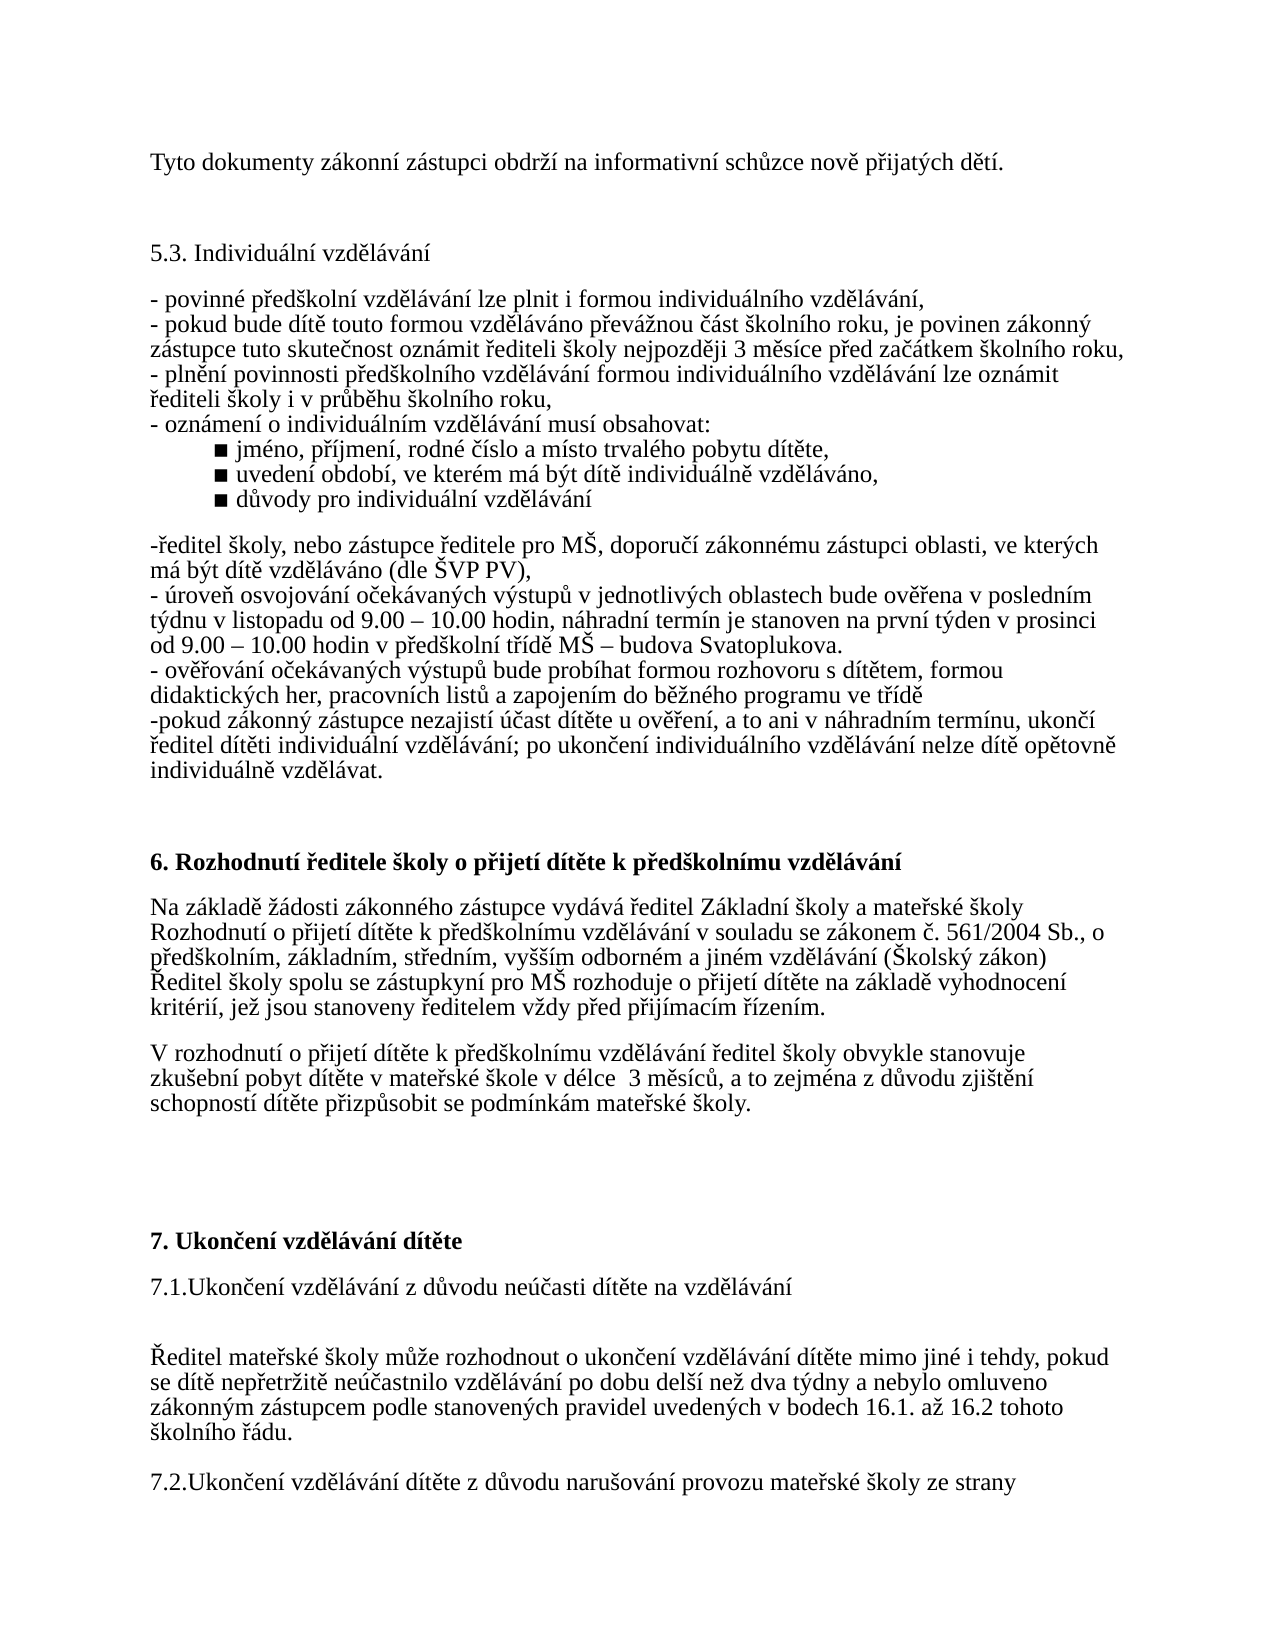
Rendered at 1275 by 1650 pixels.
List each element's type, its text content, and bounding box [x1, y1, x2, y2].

text V rozhodnutí o přijetí dítěte k předškolnímu vzdělávání ředitel školy obvykle stanovuje zkušební pobyt dítěte v mateřské škole v délce 3 měsíců, a to zejména z důvodu zjištění schopností dítěte přizpůsobit se podmínkám mateřské školy. [150, 1042, 1125, 1117]
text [150, 1321, 1125, 1496]
text 5.3. Individuální vzdělávání [150, 242, 1125, 267]
text 6. Rozhodnutí ředitele školy o přijetí dítěte k předškolnímu vzdělávání [150, 850, 1125, 875]
text 7.1.Ukončení vzdělávání z důvodu neúčasti dítěte na vzdělávání [150, 1275, 1125, 1300]
text -ředitel školy, nebo zástupce ředitele pro MŠ, doporučí zákonnému zástupci oblasti, ve kterých má být dítě vzděláváno (dle ŠVP PV), - úroveň osvojování očekávaných výstupů v jednotlivých oblastech bude ověřena v posledním týdnu v listopadu od 9.00 – 10.00 hodin, náhradní termín je stanoven na první týden v prosinci od 9.00 – 10.00 hodin v předškolní třídě MŠ – budova Svatoplukova. - ověřování očekávaných výstupů bude probíhat formou rozhovoru s dítětem, formou didaktických her, pracovních listů a zapojením do běžného programu ve třídě -pokud zákonný zástupce nezajistí účast dítěte u ověření, a to ani v náhradním termínu, ukončí ředitel dítěti individuální vzdělávání; po ukončení individuálního vzdělávání nelze dítě opětovně individuálně vzdělávat. [150, 533, 1125, 783]
text Tyto dokumenty zákonní zástupci obdrží na informativní schůzce nově přijatých dětí. [150, 150, 1125, 175]
text Na základě žádosti zákonného zástupce vydává ředitel Základní školy a mateřské školy Rozhodnutí o přijetí dítěte k předškolnímu vzdělávání v souladu se zákonem č. 561/2004 Sb., o předškolním, základním, středním, vyšším odborném a jiném vzdělávání (Školský zákon) Ředitel školy spolu se zástupkyní pro MŠ rozhoduje o přijetí dítěte na základě vyhodnocení kritérií, jež jsou stanoveny ředitelem vždy před přijímacím řízením. [150, 896, 1125, 1021]
text 7. Ukončení vzdělávání dítěte [150, 1229, 1125, 1254]
text - povinné předškolní vzdělávání lze plnit i formou individuálního vzdělávání, - pokud bude dítě touto formou vzděláváno převážnou část školního roku, je povinen zákonný zástupce tuto skutečnost oznámit řediteli školy nejpozději 3 měsíce před začátkem školního roku, - plnění povinnosti předškolního vzdělávání formou individuálního vzdělávání lze oznámit řediteli školy i v průběhu školního roku, - oznámení o individuálním vzdělávání musí obsahovat: ▪ jméno, příjmení, rodné číslo a místo trvalého pobytu dítěte, ▪ uvedení období, ve kterém má být dítě individuálně vzděláváno, ▪ důvody pro individuální vzdělávání [150, 287, 1125, 512]
